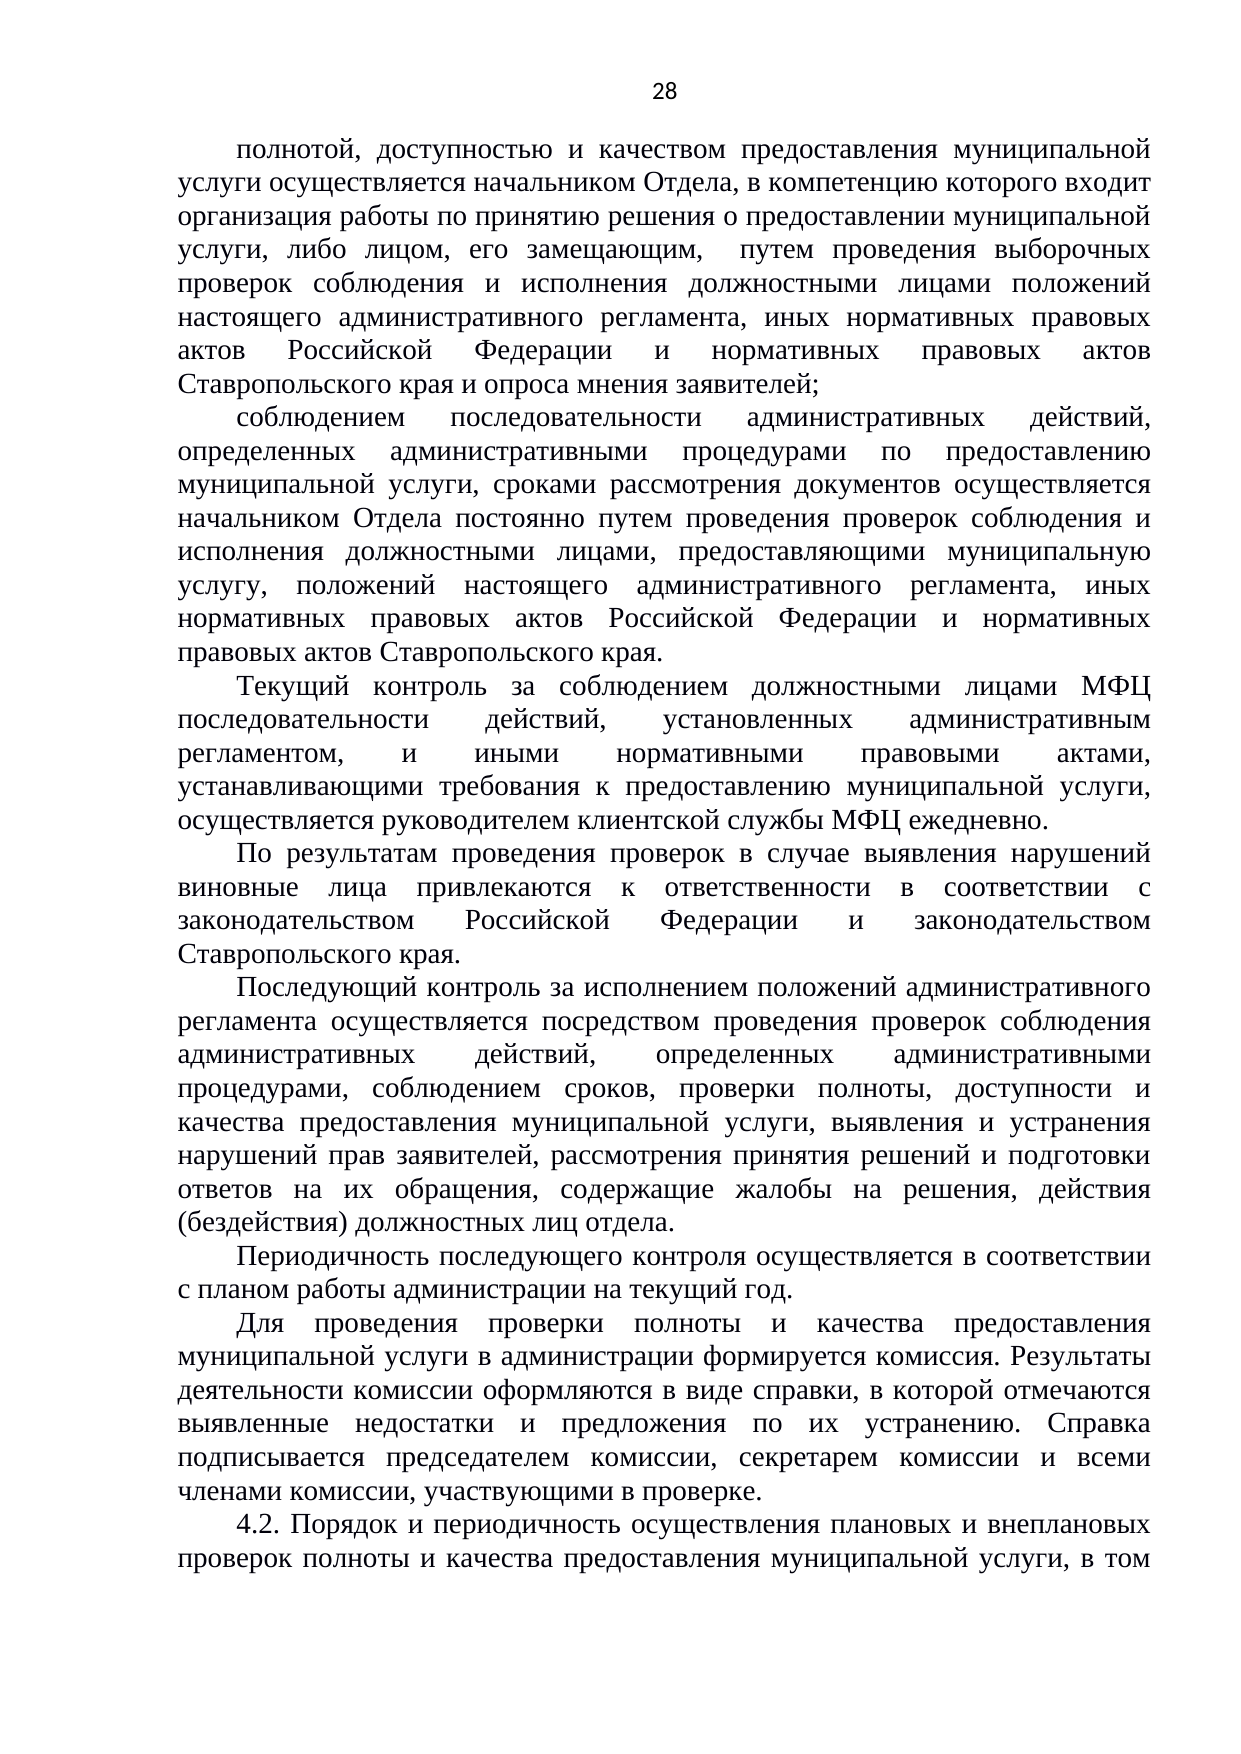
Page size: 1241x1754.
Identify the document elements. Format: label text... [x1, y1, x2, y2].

text Для проведения проверки полноты и качества предоставления муниципальной услуги в администрации формируется комиссия. Результаты деятельности комиссии оформляются в виде справки, в которой отмечаются выявленные недостатки и предложения по их устранению. Справка подписывается председателем комиссии, секретарем комиссии и всеми членами комиссии, участвующими в проверке. [177, 1305, 1152, 1506]
text Последующий контроль за исполнением положений административного регламента осуществляется посредством проведения проверок соблюдения административных действий, определенных административными процедурами, соблюдением сроков, проверки полноты, доступности и качества предоставления муниципальной услуги, выявления и устранения нарушений прав заявителей, рассмотрения принятия решений и подготовки ответов на их обращения, содержащие жалобы на решения, действия (бездействия) должностных лиц отдела. [177, 969, 1152, 1238]
text полнотой, доступностью и качеством предоставления муниципальной услуги осуществляется начальником Отдела, в компетенцию которого входит организация работы по принятию решения о предоставлении муниципальной услуги, либо лицом, его замещающим, путем проведения выборочных проверок соблюдения и исполнения должностными лицами положений настоящего административного регламента, иных нормативных правовых актов Российской Федерации и нормативных правовых актов Ставропольского края и опроса мнения заявителей; [177, 131, 1152, 399]
text соблюдением последовательности административных действий, определенных административными процедурами по предоставлению муниципальной услуги, сроками рассмотрения документов осуществляется начальником Отдела постоянно путем проведения проверок соблюдения и исполнения должностными лицами, предоставляющими муниципальную услугу, положений настоящего административного регламента, иных нормативных правовых актов Российской Федерации и нормативных правовых актов Ставропольского края. [177, 399, 1152, 668]
text Периодичность последующего контроля осуществляется в соответствии с планом работы администрации на текущий год. [177, 1238, 1152, 1305]
text Текущий контроль за соблюдением должностными лицами МФЦ последовательности действий, установленных административным регламентом, и иными нормативными правовыми актами, устанавливающими требования к предоставлению муниципальной услуги, осуществляется руководителем клиентской службы МФЦ ежедневно. [177, 668, 1152, 835]
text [177, 1506, 1152, 1573]
text По результатам проведения проверок в случае выявления нарушений виновные лица привлекаются к ответственности в соответствии с законодательством Российской Федерации и законодательством Ставропольского края. [177, 835, 1152, 969]
